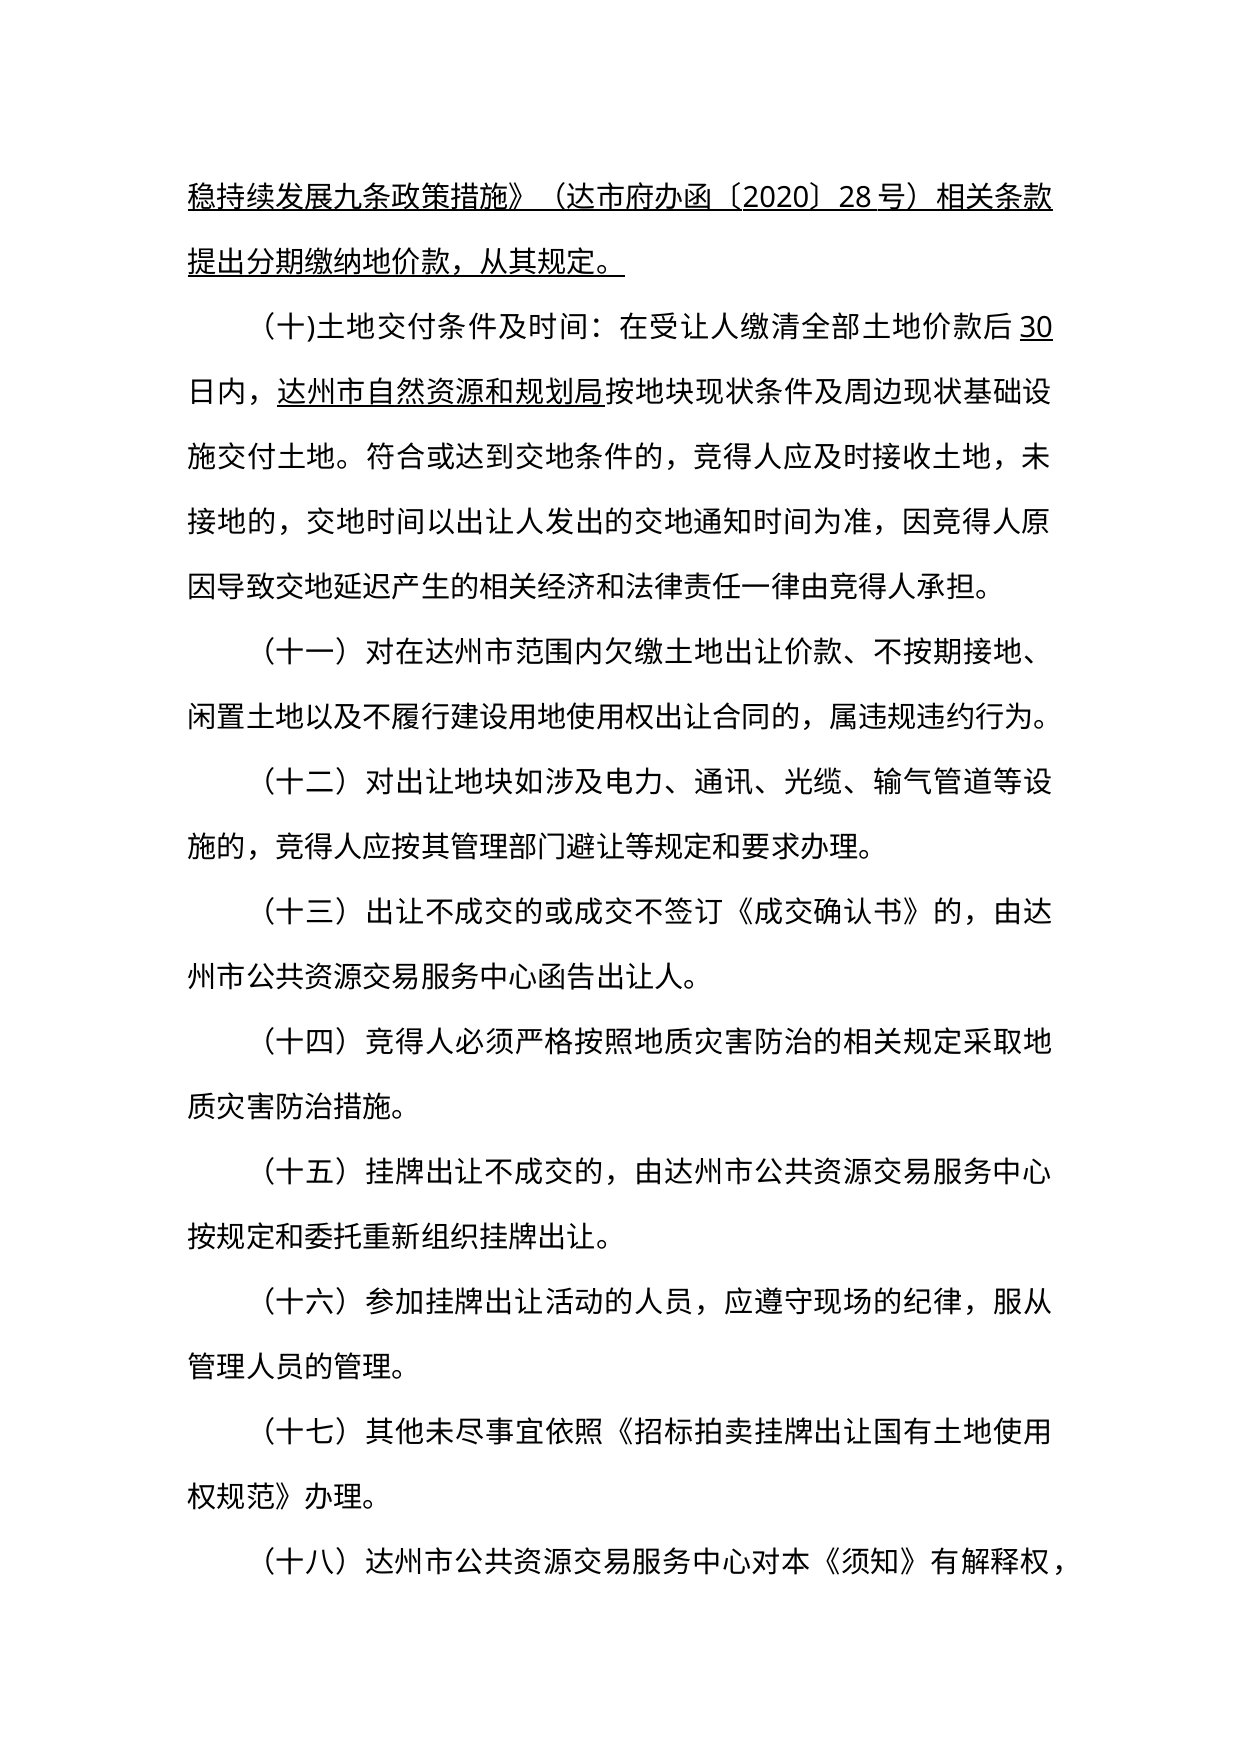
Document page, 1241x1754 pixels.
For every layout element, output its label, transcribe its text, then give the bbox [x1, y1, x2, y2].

text （十一）对在达州市范围内欠缴土地出让价款、不按期接地、闲置土地以及不履行建设用地使用权出让合同的，属违规违约行为。 [187, 617, 1053, 747]
text （十三）出让不成交的或成交不签订《成交确认书》的，由达州市公共资源交易服务中心函告出让人。 [187, 877, 1053, 1007]
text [187, 162, 1053, 209]
text （十四）竞得人必须严格按照地质灾害防治的相关规定采取地质灾害防治措施。 [187, 1007, 1053, 1137]
text （十六）参加挂牌出让活动的人员，应遵守现场的纪律，服从管理人员的管理。 [187, 1267, 1053, 1397]
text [187, 1527, 1053, 1592]
text （十)土地交付条件及时间：在受让人缴清全部土地价款后30日内，达州市自然资源和规划局按地块现状条件及周边现状基础设施交付土地。符合或达到交地条件的，竞得人应及时接收土地，未接地的，交地时间以出让人发出的交地通知时间为准，因竞得人原因导致交地延迟产生的相关经济和法律责任一律由竞得人承担。 [187, 292, 1053, 617]
text （十七）其他未尽事宜依照《招标拍卖挂牌出让国有土地使用权规范》办理。 [187, 1397, 1053, 1527]
text （十二）对出让地块如涉及电力、通讯、光缆、输气管道等设施的，竞得人应按其管理部门避让等规定和要求办理。 [187, 747, 1053, 877]
text （十五）挂牌出让不成交的，由达州市公共资源交易服务中心按规定和委托重新组织挂牌出让。 [187, 1137, 1053, 1267]
